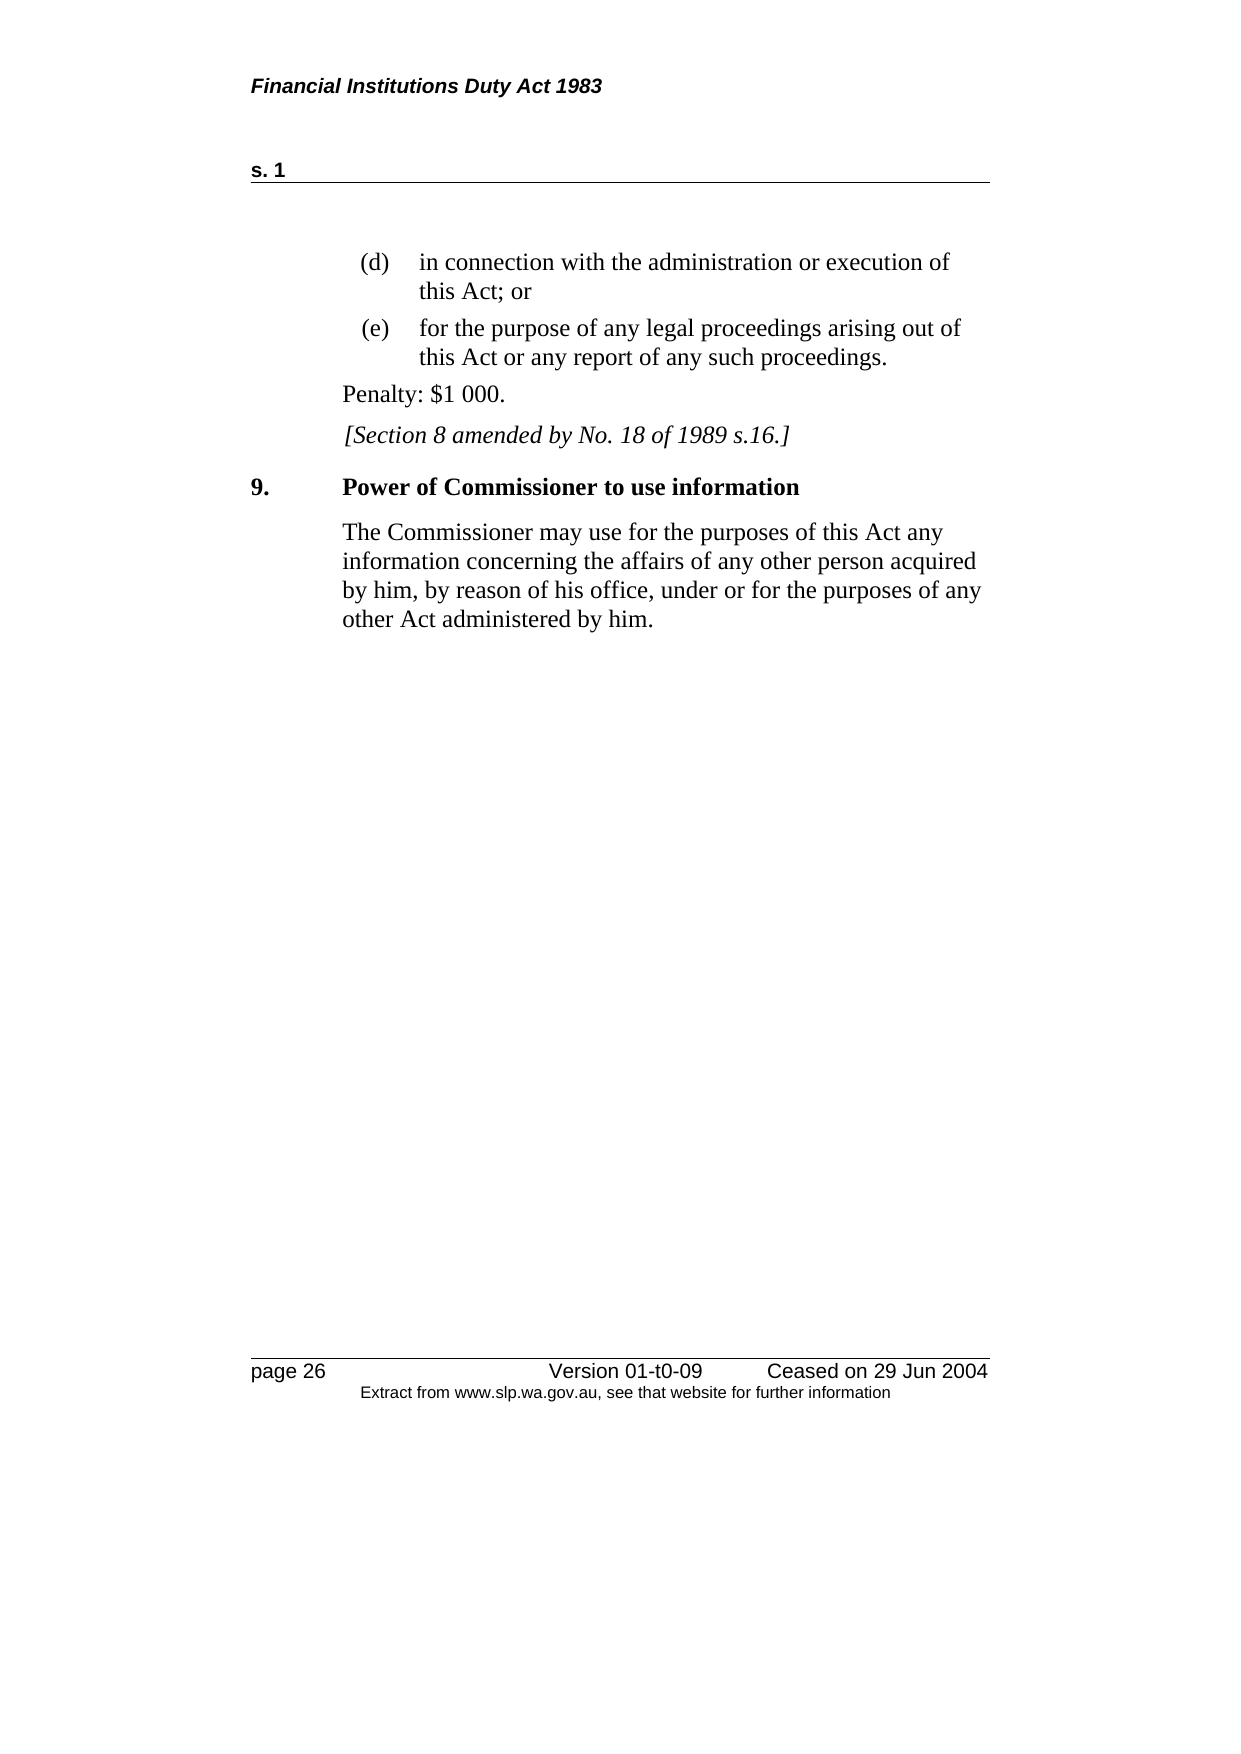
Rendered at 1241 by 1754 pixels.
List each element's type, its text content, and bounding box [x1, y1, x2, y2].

text [Section 8 amended by No. 18 of 1989 s.16.] [251, 420, 990, 449]
text Penalty: $1 000. [251, 379, 990, 408]
text The Commissioner may use for the purposes of this Act any information concerning the affairs of any other person acquired by him, by reason of his office, under or for the purposes of any other Act administered by him. [251, 517, 990, 632]
text (d) in connection with the administration or execution of this Act; or [251, 247, 990, 305]
text (e) for the purpose of any legal proceedings arising out of this Act or any report of any such proceedings. [251, 313, 990, 371]
subtitle 9. Power of Commissioner to use information [251, 472, 990, 501]
